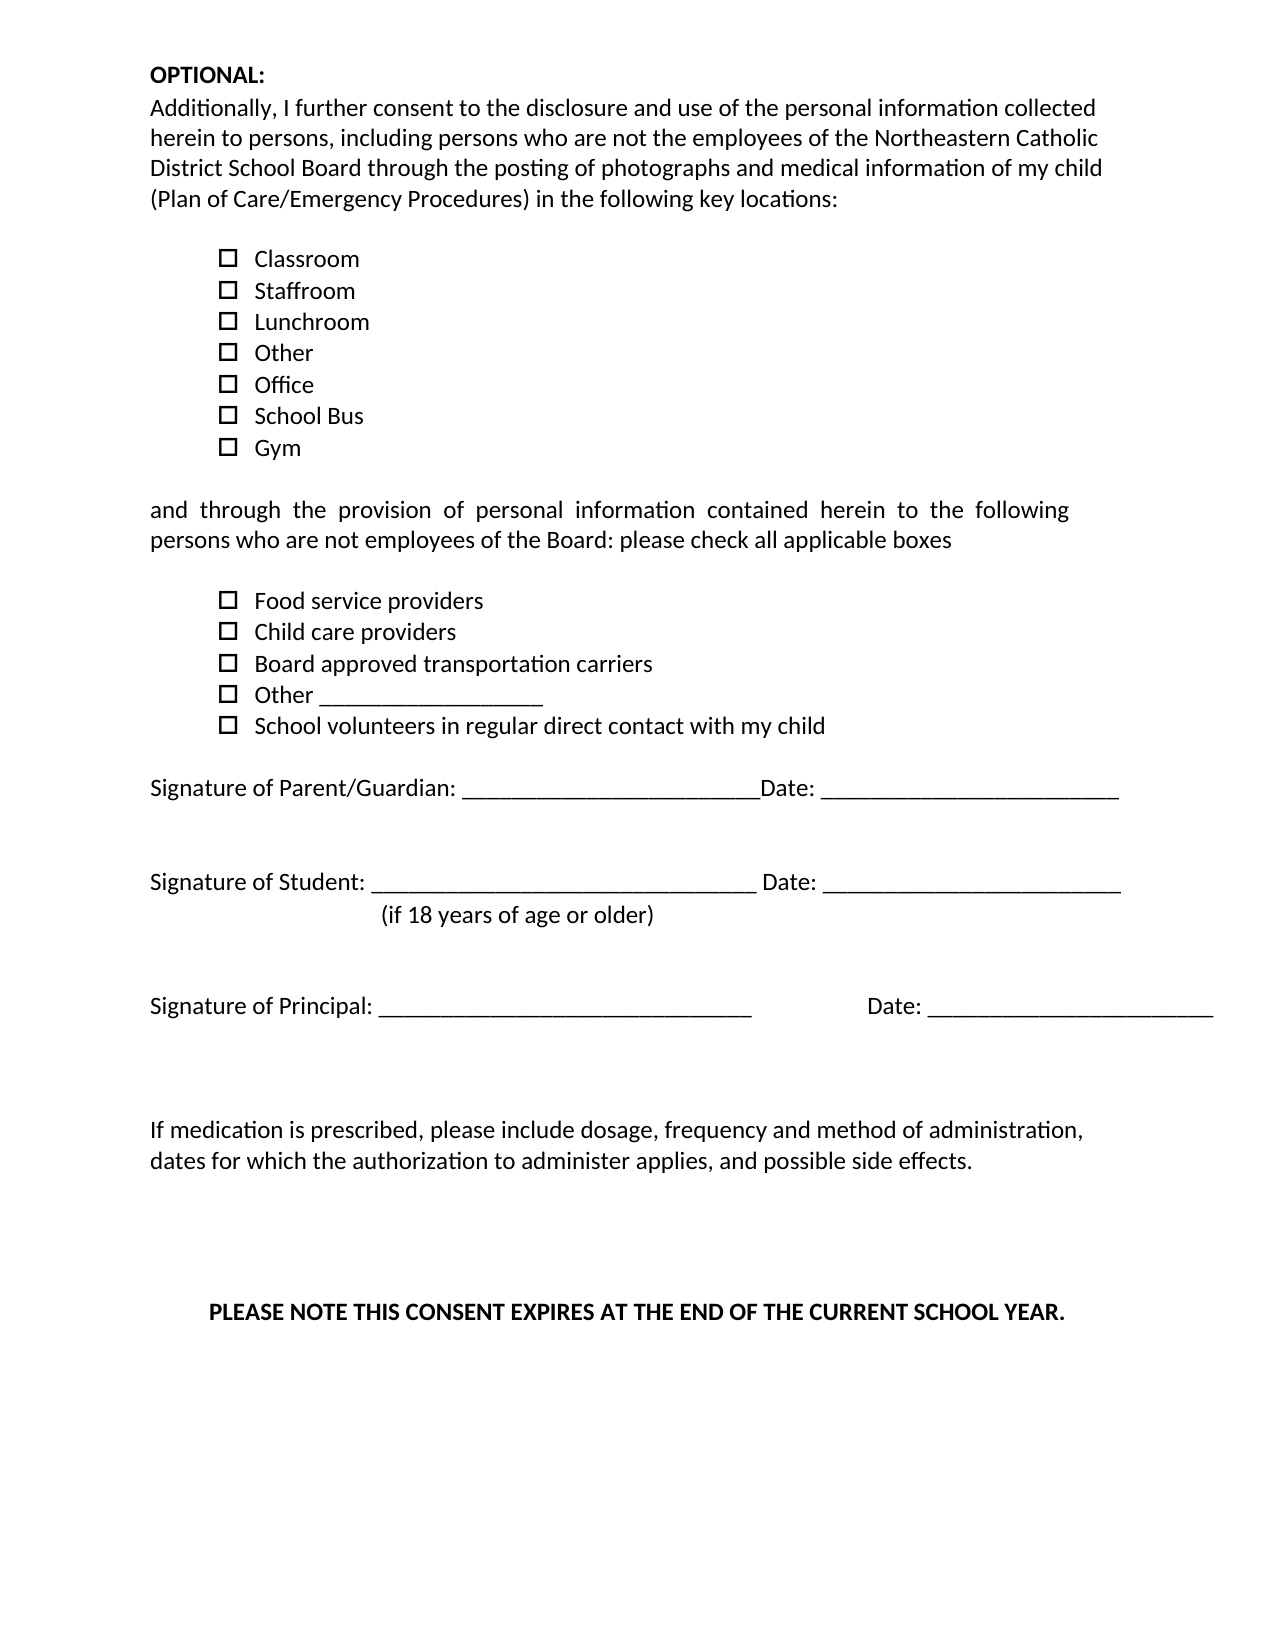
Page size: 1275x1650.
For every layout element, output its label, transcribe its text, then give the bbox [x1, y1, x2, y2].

list Other [217, 338, 1125, 368]
list Other __________________ [217, 679, 1125, 709]
text PLEASE NOTE THIS CONSENT EXPIRES AT THE END OF THE CURRENT SCHOOL YEAR. [150, 1296, 1125, 1327]
list School volunteers in regular direct contact with my child [217, 710, 1125, 741]
list Office [217, 369, 1125, 399]
list School Bus [217, 400, 1125, 431]
text OPTIONAL: [150, 59, 1125, 90]
text If medication is prescribed, please include dosage, frequency and method of administration, dates for which the authorization to administer applies, and possible side effects. [150, 1114, 1125, 1175]
text Signature of Principal: ______________________________ Date: _______________________ [150, 990, 1125, 1021]
list Child care providers [217, 616, 1125, 647]
list Classroom [217, 243, 1125, 274]
list Lunchroom [217, 306, 1125, 337]
list Board approved transportation carriers [217, 648, 1125, 678]
list Food service providers [217, 585, 1125, 616]
list Staffroom [217, 275, 1125, 305]
text Additionally, I further consent to the disclosure and use of the personal information collected herein to persons, including persons who are not the employees of the Northeastern Catholic District School Board through the posting of photographs and medical information of my child (Plan of Care/Emergency Procedures) in the following key locations: [150, 92, 1118, 213]
text Signature of Parent/Guardian: ________________________Date: ________________________ [150, 772, 1125, 803]
text (if 18 years of age or older) [150, 899, 720, 960]
list Gym [217, 432, 883, 462]
text Signature of Student: _______________________________ Date: ________________________ [150, 866, 1125, 896]
text and through the provision of personal information contained herein to the following persons who are not employees of the Board: please check all applicable boxes [150, 494, 1070, 555]
